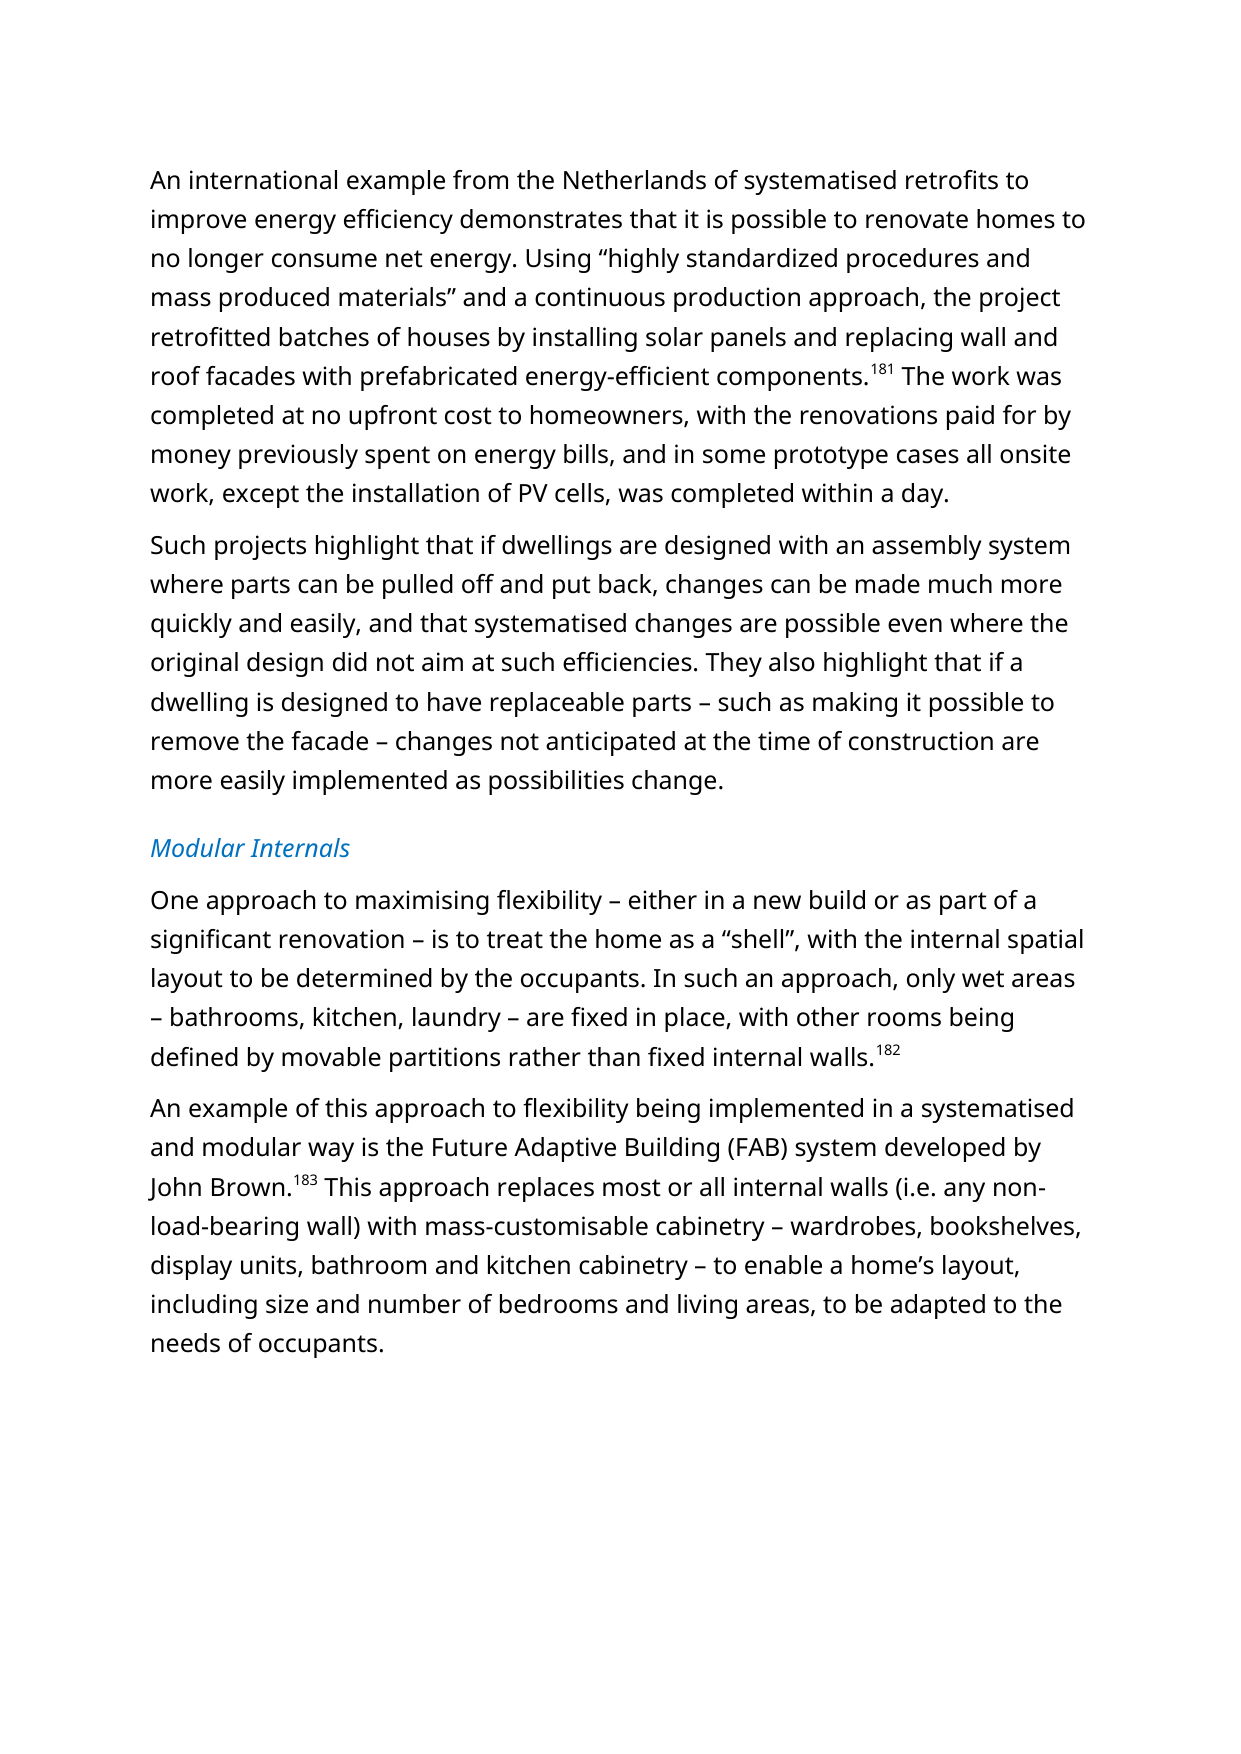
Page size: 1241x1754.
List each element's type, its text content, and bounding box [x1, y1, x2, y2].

text One approach to maximising flexibility – either in a new build or as part of a significant renovation – is to treat the home as a “shell”, with the internal spatial layout to be determined by the occupants. In such an approach, only wet areas – bathrooms, kitchen, laundry – are fixed in place, with other rooms being defined by movable partitions rather than fixed internal walls. [150, 882, 1090, 1073]
text Such projects highlight that if dwellings are designed with an assembly system where parts can be pulled off and put back, changes can be made much more quickly and easily, and that systematised changes are possible even where the original design did not aim at such efficiencies. They also highlight that if a dwelling is designed to have replaceable parts – such as making it possible to remove the facade – changes not anticipated at the time of construction are more easily implemented as possibilities change. [150, 527, 1090, 797]
text An example of this approach to flexibility being implemented in a systematised and modular way is the Future Adaptive Building (FAB) system developed by John Brown. This approach replaces most or all internal walls (i.e. any non-load-bearing wall) with mass-customisable cabinetry – wardrobes, bookshelves, display units, bathroom and kitchen cabinetry – to enable a home’s layout, including size and number of bedrooms and living areas, to be adapted to the needs of occupants. [150, 1091, 1090, 1360]
text An international example from the Netherlands of systematised retrofits to improve energy efficiency demonstrates that it is possible to renovate homes to no longer consume net energy. Using “highly standardized procedures and mass produced materials” and a continuous production approach, the project retrofitted batches of houses by installing solar panels and replacing wall and roof facades with prefabricated energy-efficient components. The work was completed at no upfront cost to homeowners, with the renovations paid for by money previously spent on energy bills, and in some prototype cases all onsite work, except the installation of PV cells, was completed within a day. [150, 162, 1090, 510]
subtitle Modular Internals [150, 831, 1090, 865]
